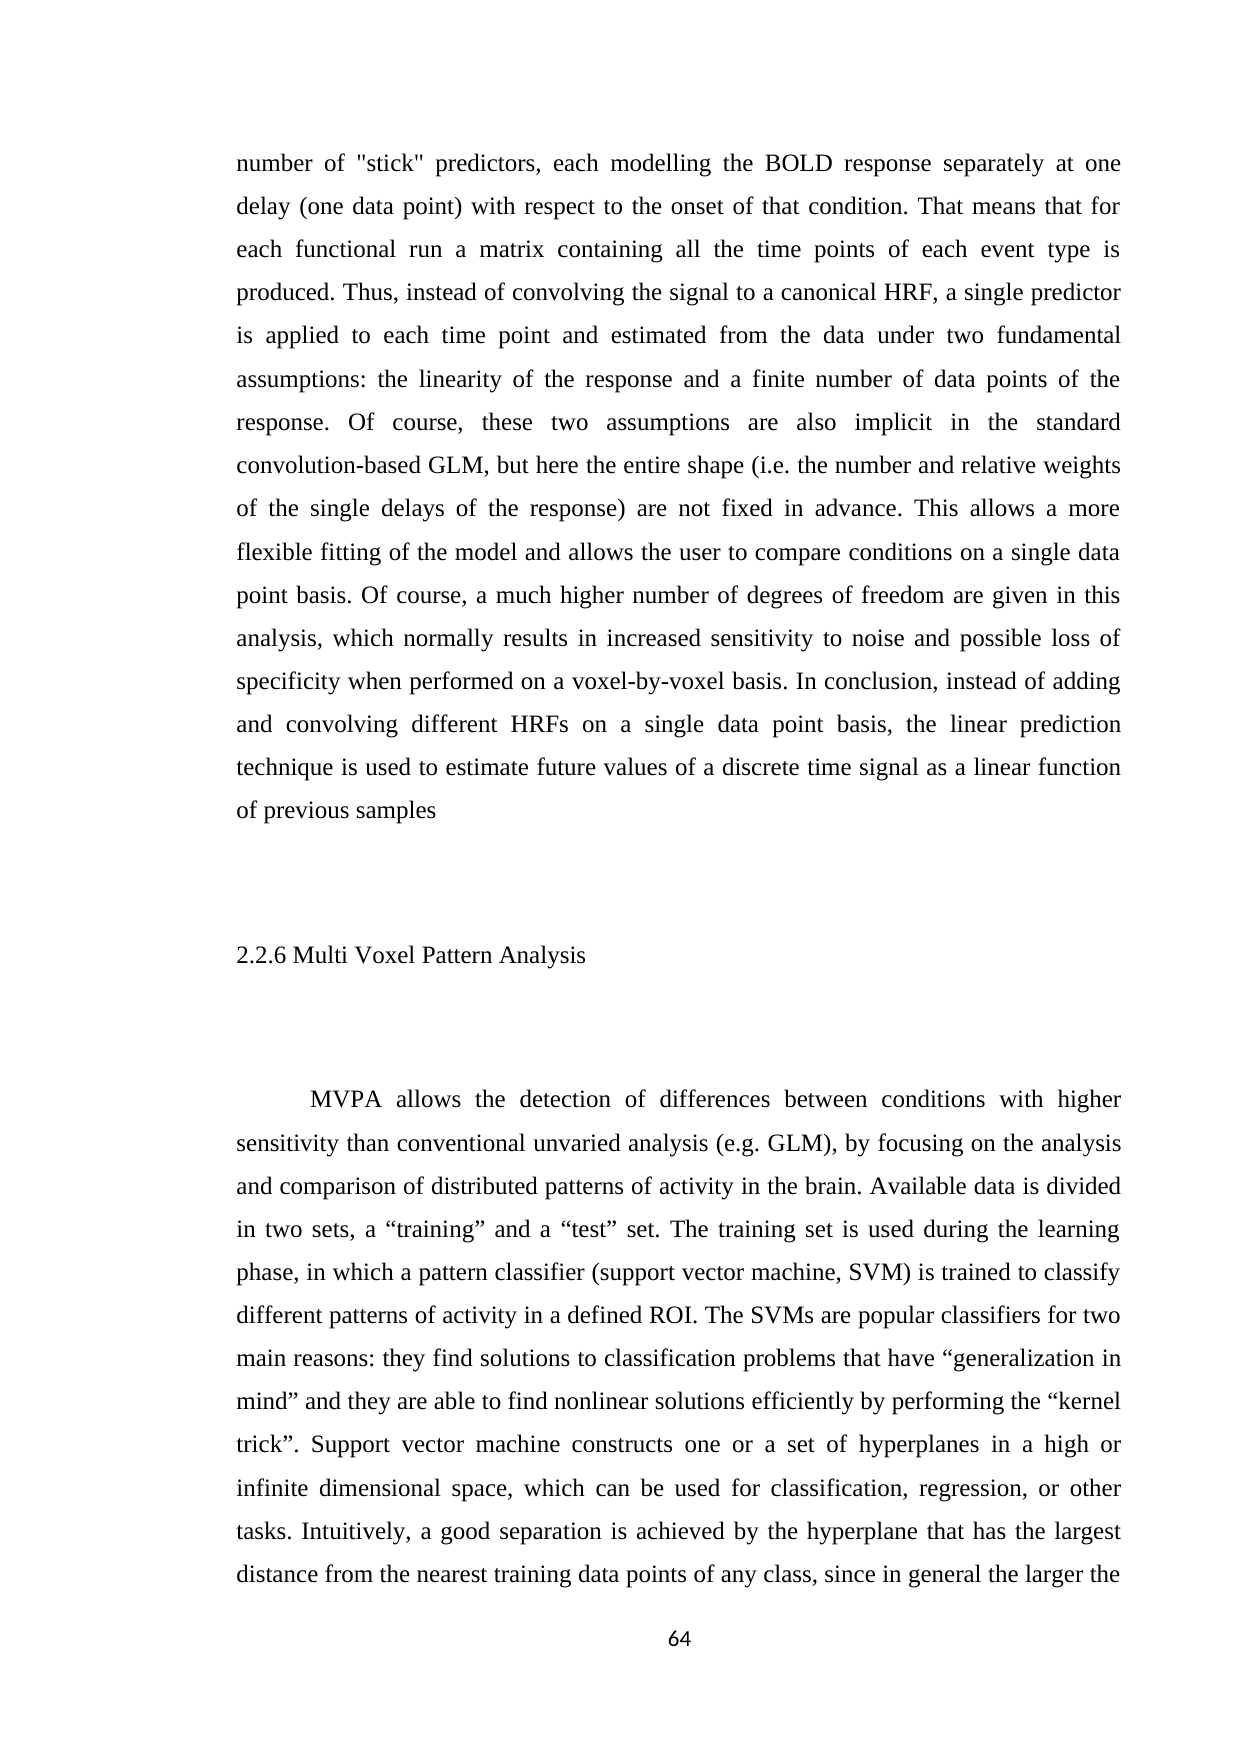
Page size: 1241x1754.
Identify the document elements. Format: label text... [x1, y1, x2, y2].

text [236, 148, 1122, 824]
text 2.2.6 Multi Voxel Pattern Analysis [236, 940, 1122, 969]
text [236, 1084, 1122, 1588]
